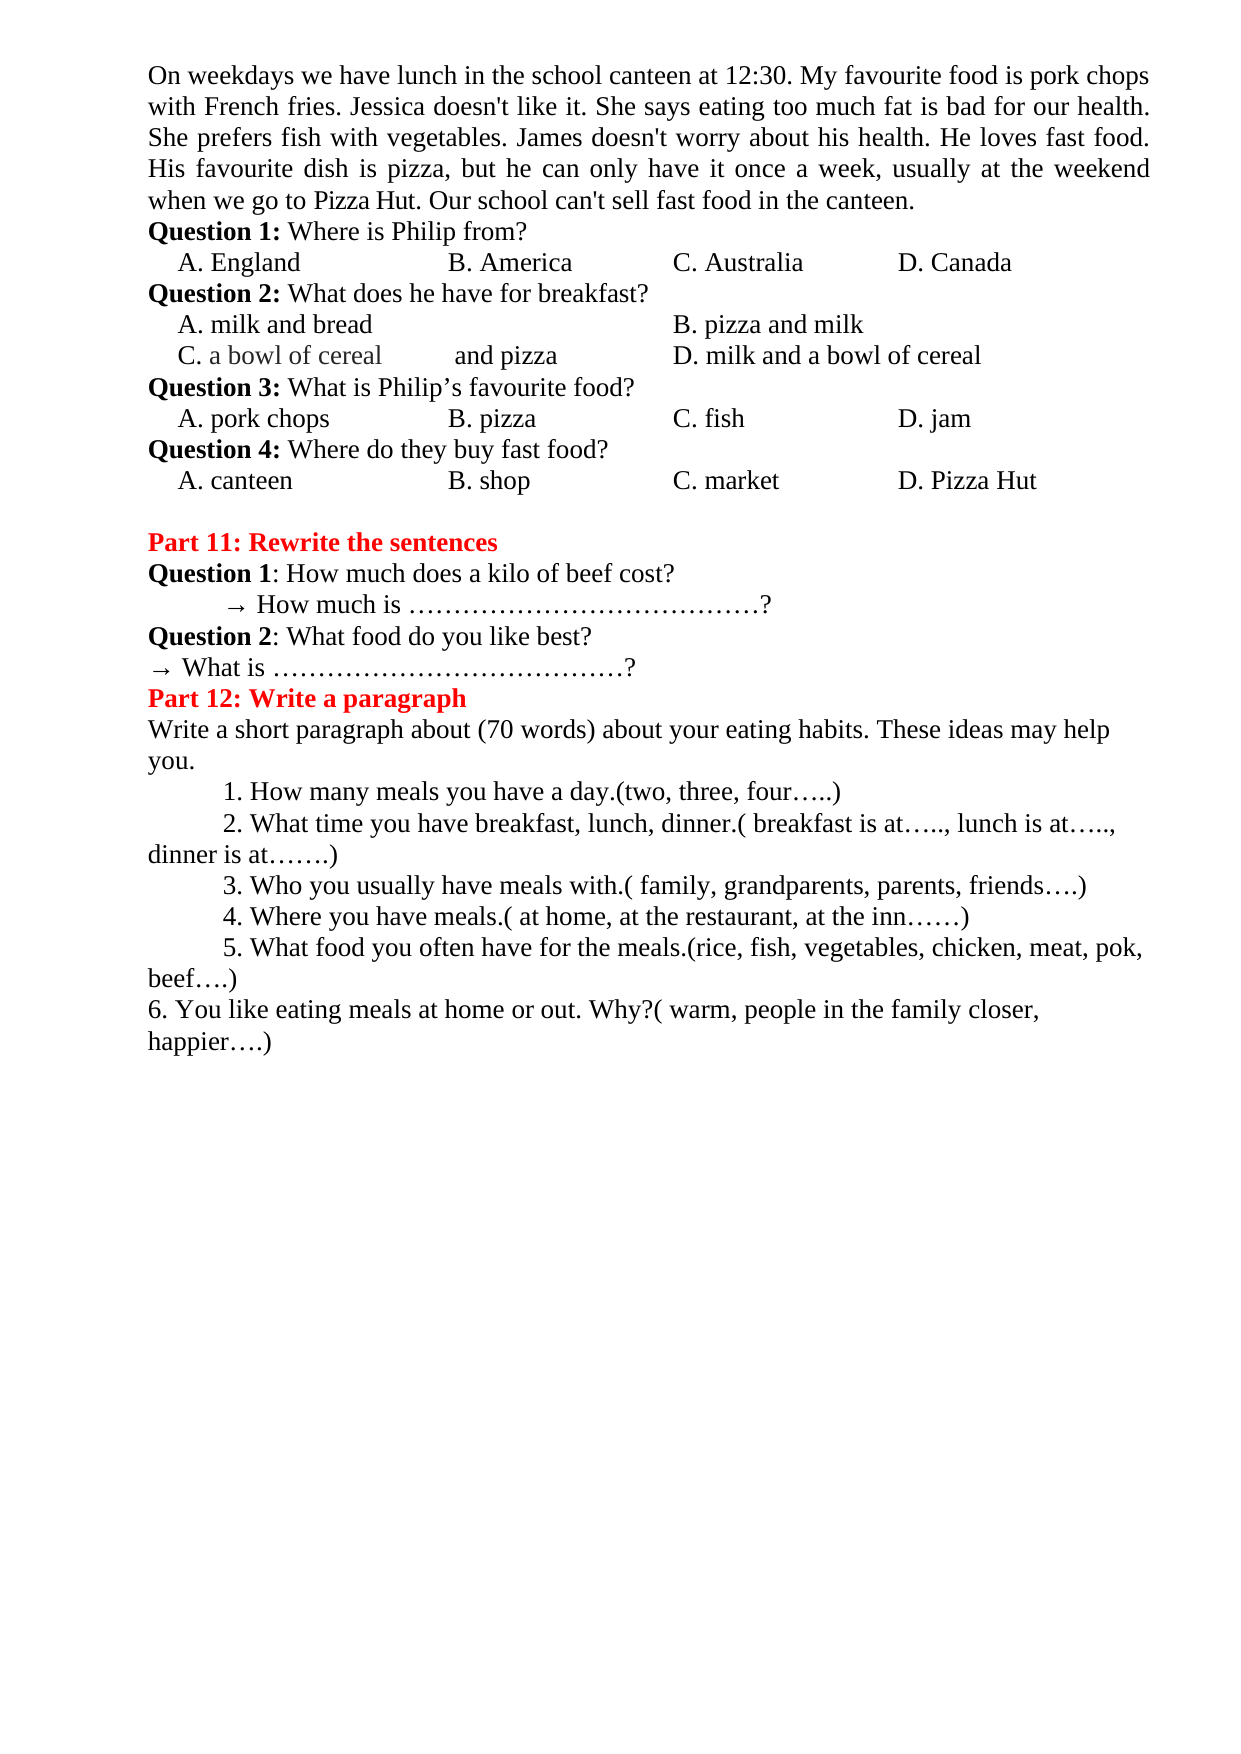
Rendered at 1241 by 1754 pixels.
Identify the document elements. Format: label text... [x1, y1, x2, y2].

text 6. You like eating meals at home or out. Why?( warm, people in the family closer, happier….) [148, 993, 1152, 1056]
text Part 12: Write a paragraph [148, 682, 1152, 713]
text Question 2: What does he have for breakfast? [148, 277, 1152, 308]
text 4. Where you have meals.( at home, at the restaurant, at the inn……) [148, 900, 1152, 931]
text A. pork chops B. pizza C. fish D. jam [148, 402, 1152, 433]
text C. a bowl of cereal and pizza D. milk and a bowl of cereal [148, 339, 1152, 371]
text 3. Who you usually have meals with.( family, grandparents, parents, friends….) [148, 869, 1152, 900]
text Question 3: What is Philip’s favourite food? [148, 371, 1152, 402]
text Write a short paragraph about (70 words) about your eating habits. These ideas may help you. [148, 713, 1152, 776]
text 1. How many meals you have a day.(two, three, four…..) [148, 776, 1152, 807]
text Question 1: How much does a kilo of beef cost? [148, 557, 1152, 589]
text Question 4: Where do they buy fast food? [148, 433, 1152, 464]
text A. canteen B. shop C. market D. Pizza Hut [148, 464, 1152, 495]
text → How much is …………………………………? [148, 589, 1152, 620]
text Part 11: Rewrite the sentences [148, 526, 1152, 557]
text On weekdays we have lunch in the school canteen at 12:30. My favourite food is pork chops with French fries. Jessica doesn't like it. She says eating too much fat is bad for our health. She prefers fish with vegetables. James doesn't worry about his health. He loves fast food. His favourite dish is pizza, but he can only have it once a week, usually at the weekend when we go to Pizza Hut. Our school can't sell fast food in the canteen. [148, 59, 1152, 215]
text Question 2: What food do you like best? [148, 620, 1152, 651]
text → What is …………………………………? [148, 651, 1152, 682]
text Question 1: Where is Philip from? [148, 215, 1152, 246]
text 5. What food you often have for the meals.(rice, fish, vegetables, chicken, meat, pok, beef….) [148, 931, 1152, 993]
text A. milk and bread B. pizza and milk [148, 308, 1152, 339]
text 2. What time you have breakfast, lunch, dinner.( breakfast is at….., lunch is at….., dinner is at…….) [148, 807, 1152, 869]
text A. England B. America C. Australia D. Canada [148, 246, 1152, 277]
